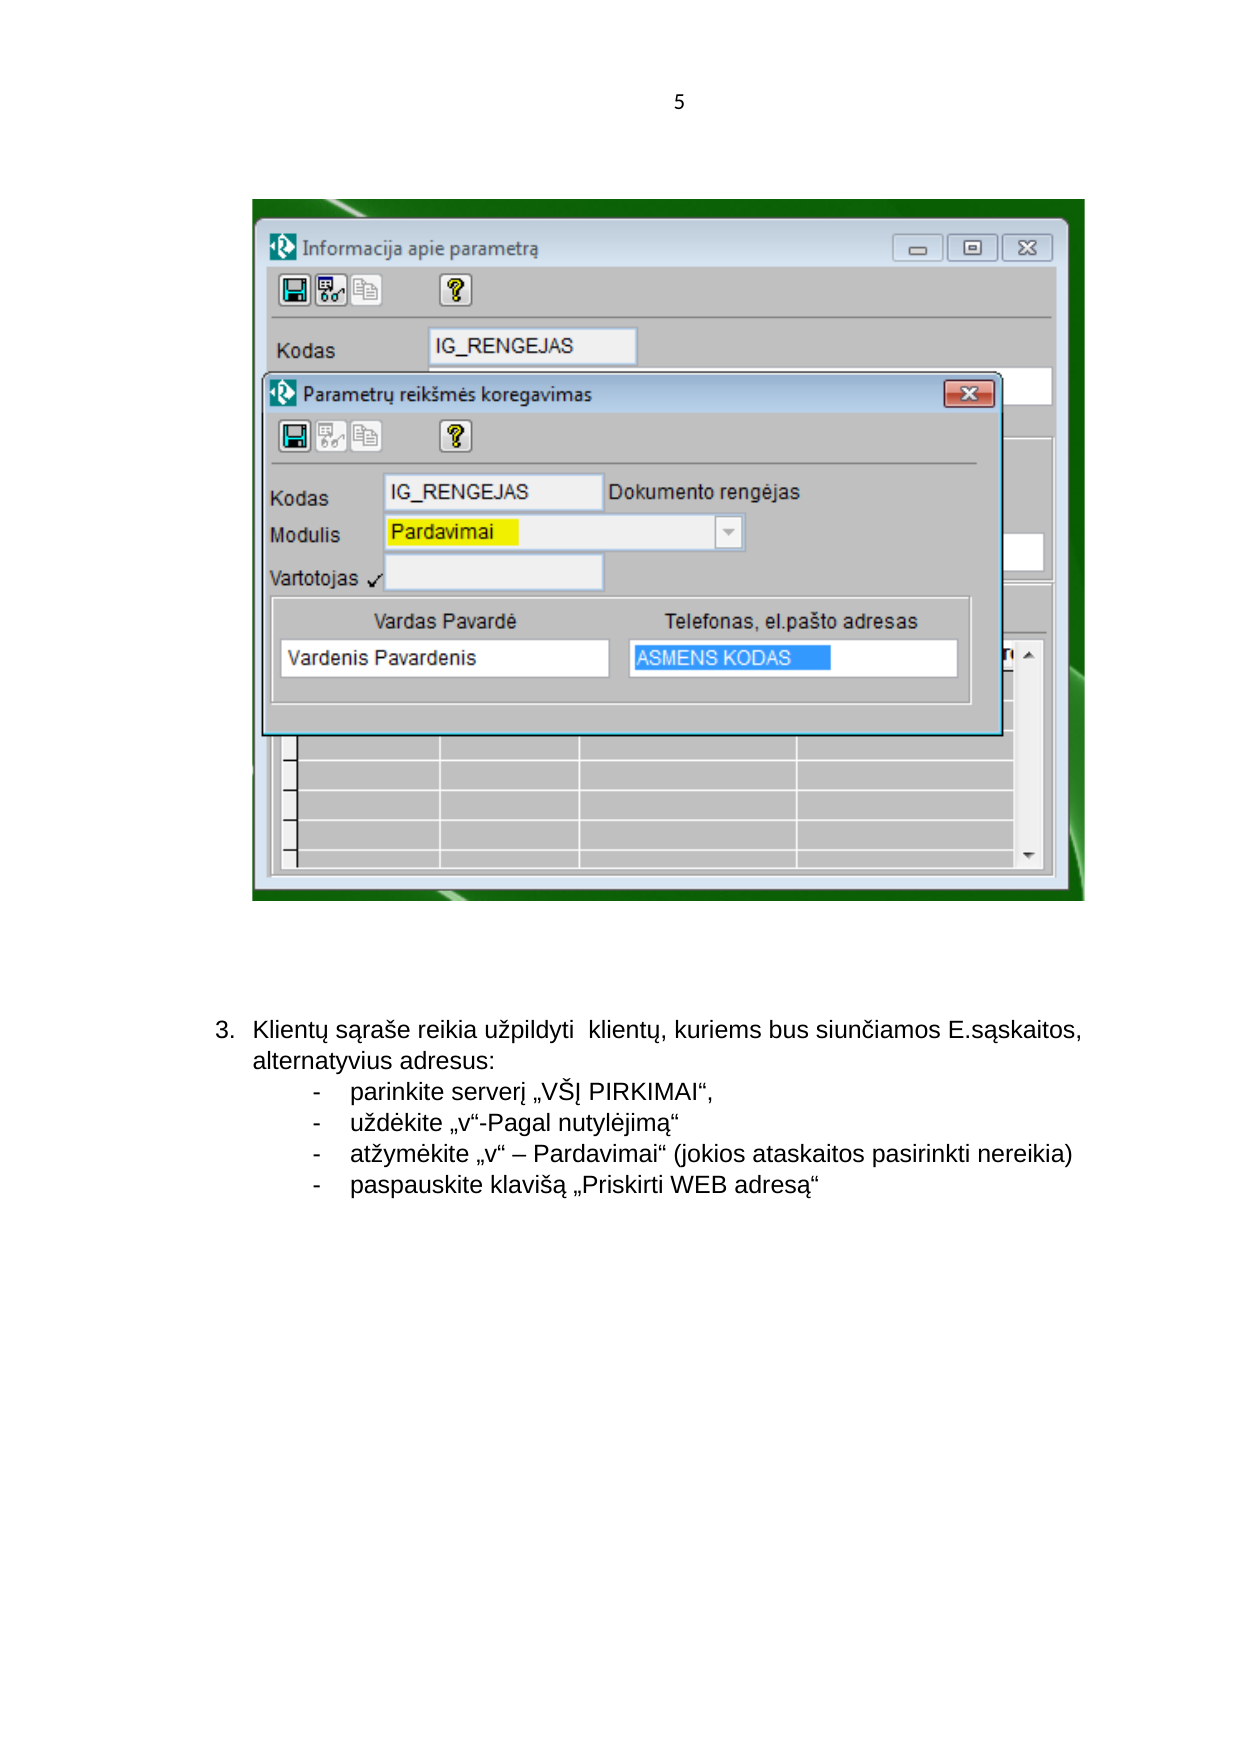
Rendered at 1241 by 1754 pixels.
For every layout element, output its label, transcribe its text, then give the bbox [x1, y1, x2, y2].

picture [252, 199, 1085, 901]
list paspauskite klavišą „Priskirti WEB adresą“ [312, 1170, 1181, 1199]
list atžymėkite „v“ – Pardavimai“ (jokios ataskaitos pasirinkti nereikia) [312, 1139, 1181, 1168]
list parinkite serverį „VŠĮ PIRKIMAI“, [312, 1077, 1181, 1106]
list uždėkite „v“-Pagal nutylėjimą“ [312, 1108, 1181, 1137]
list Klientų sąraše reikia užpildyti klientų, kuriems bus siunčiamos E.sąskaitos, alternatyvius adresus: [215, 1015, 1181, 1074]
